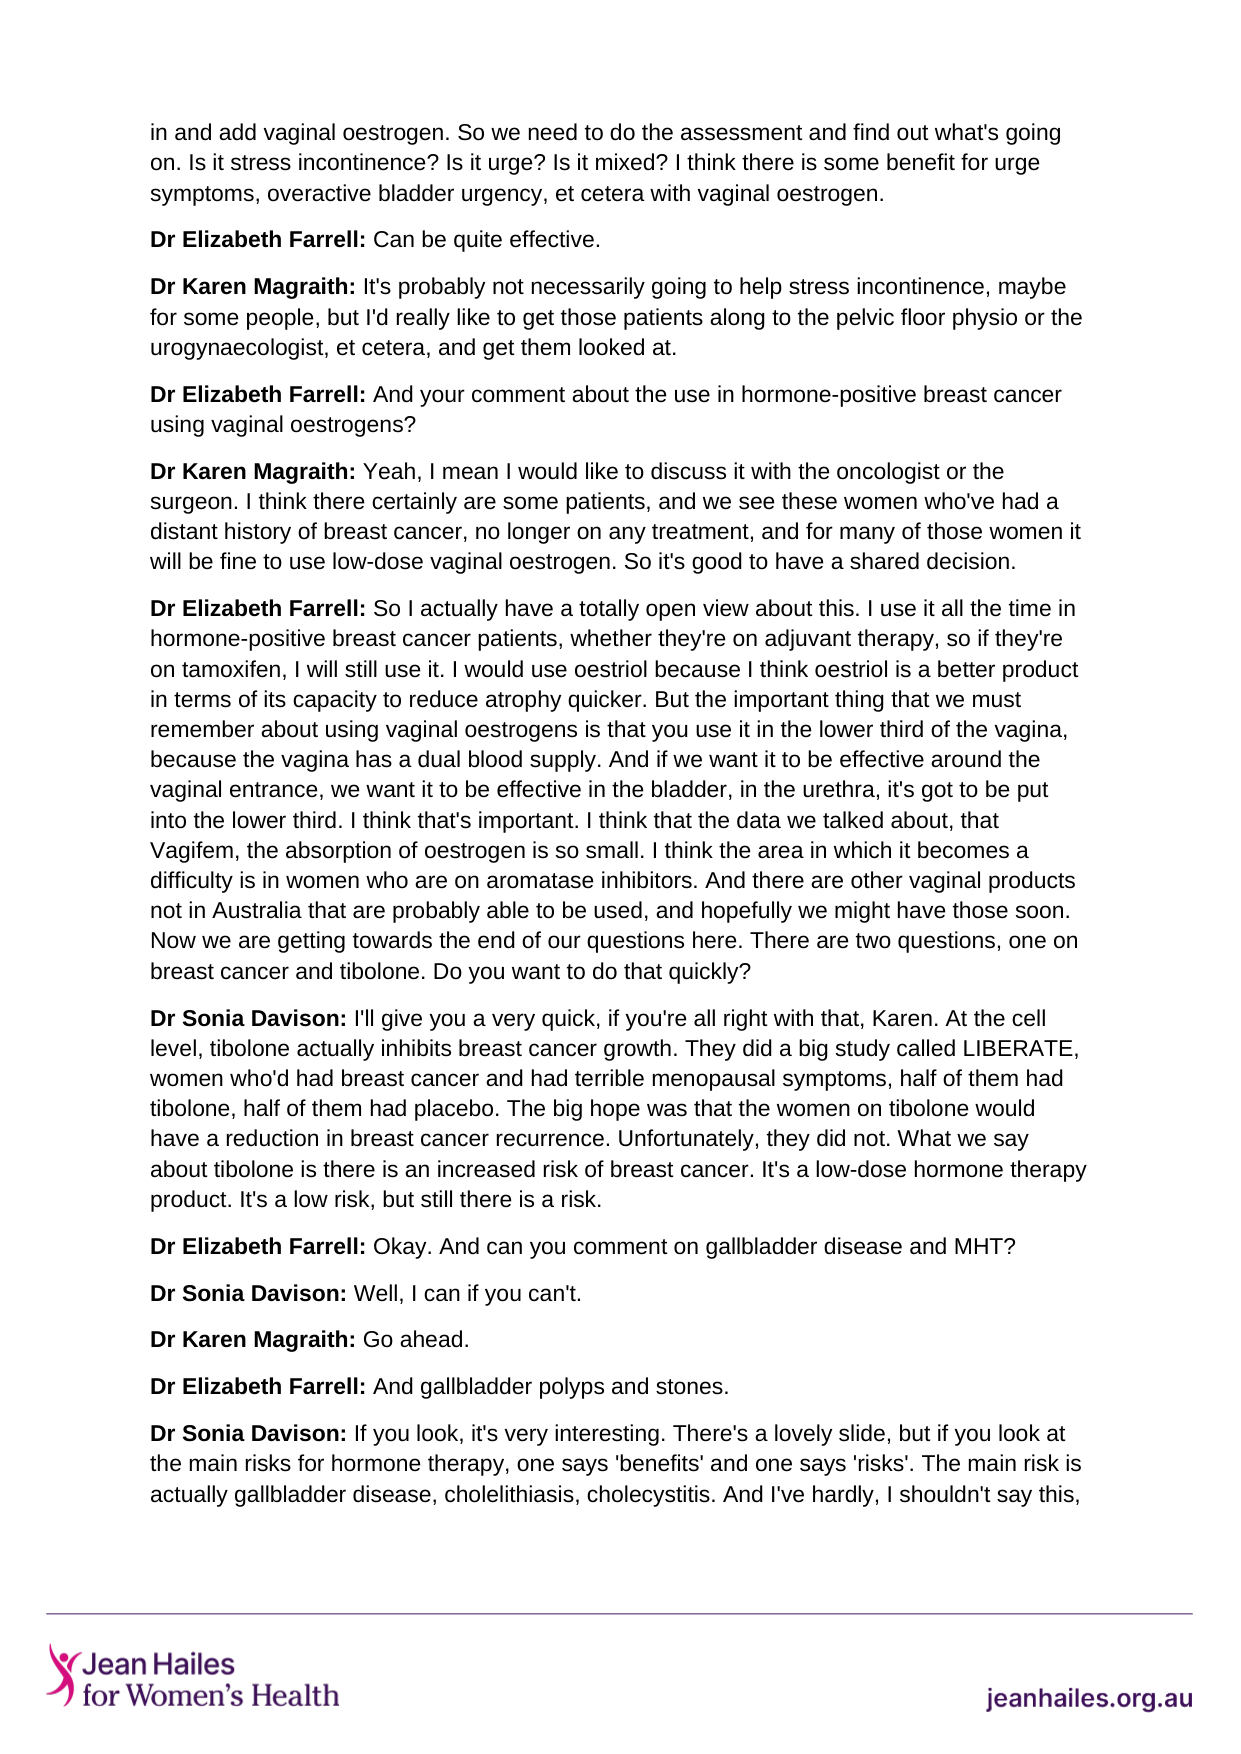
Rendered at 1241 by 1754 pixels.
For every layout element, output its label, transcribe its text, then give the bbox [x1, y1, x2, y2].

text Dr Elizabeth Farrell: Okay. And can you comment on gallbladder disease and MHT? [150, 1233, 1090, 1259]
text Dr Karen Magraith: Go ahead. [150, 1326, 1090, 1353]
text Dr Karen Magraith: It's probably not necessarily going to help stress incontinence, maybe for some people, but I'd really like to get those patients along to the pelvic floor physio or the urogynaecologist, et cetera, and get them looked at. [150, 273, 1090, 360]
text Dr Sonia Davison: I'll give you a very quick, if you're all right with that, Karen. At the cell level, tibolone actually inhibits breast cancer growth. They did a big study called LIBERATE, women who'd had breast cancer and had terrible menopausal symptoms, half of them had tibolone, half of them had placebo. The big hope was that the women on tibolone would have a reduction in breast cancer recurrence. Unfortunately, they did not. What we say about tibolone is there is an increased risk of breast cancer. It's a low-dose hormone therapy product. It's a low risk, but still there is a risk. [150, 1004, 1090, 1212]
text Dr Elizabeth Farrell: So I actually have a totally open view about this. I use it all the time in hormone-positive breast cancer patients, whether they're on adjuvant therapy, so if they're on tamoxifen, I will still use it. I would use oestriol because I think oestriol is a better product in terms of its capacity to reduce atrophy quicker. But the important thing that we must remember about using vaginal oestrogens is that you use it in the lower third of the vagina, because the vagina has a dual blood supply. And if we want it to be effective around the vaginal entrance, we want it to be effective in the bladder, in the urethra, it's got to be put into the lower third. I think that's important. I think that the data we talked about, that Vagifem, the absorption of oestrogen is so small. I think the area in which it becomes a difficulty is in women who are on aromatase inhibitors. And there are other vaginal products not in Australia that are probably able to be used, and hopefully we might have those soon. Now we are getting towards the end of our questions here. There are two questions, one on breast cancer and tibolone. Do you want to do that quickly? [150, 595, 1090, 984]
text Dr Elizabeth Farrell: Can be quite effective. [150, 226, 1090, 253]
text Dr Elizabeth Farrell: And gallbladder polyps and stones. [150, 1373, 1090, 1399]
text Dr Elizabeth Farrell: And your comment about the use in hormone-positive breast cancer using vaginal oestrogens? [150, 381, 1090, 437]
text Dr Karen Magraith: Yeah, I mean I would like to discuss it with the oncologist or the surgeon. I think there certainly are some patients, and we see these women who've had a distant history of breast cancer, no longer on any treatment, and for many of those women it will be fine to use low-dose vaginal oestrogen. So it's good to have a shared decision. [150, 458, 1090, 574]
text Dr Sonia Davison: Well, I can if you can't. [150, 1279, 1090, 1306]
picture [0, 1587, 1240, 1754]
